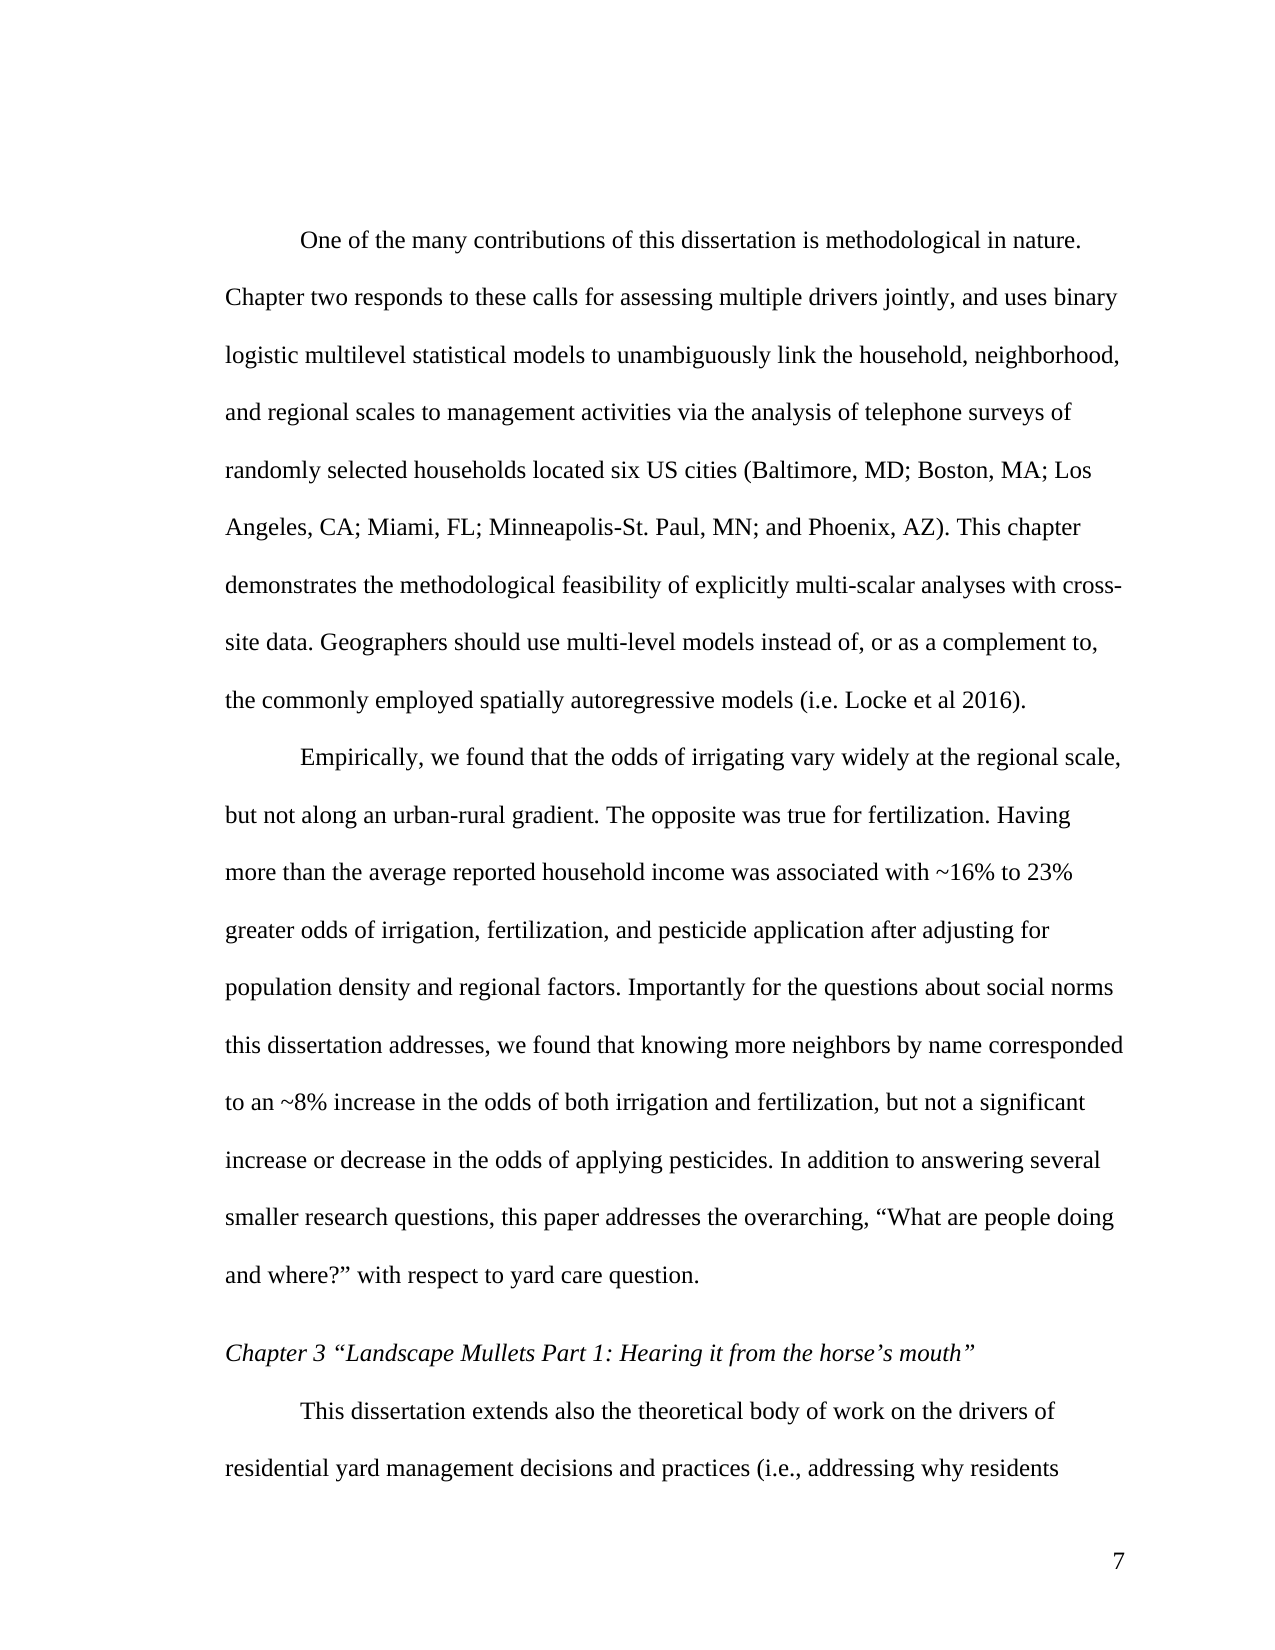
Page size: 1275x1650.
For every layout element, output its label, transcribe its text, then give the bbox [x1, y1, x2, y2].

text One of the many contributions of this dissertation is methodological in nature. Chapter two responds to these calls for assessing multiple drivers jointly, and uses binary logistic multilevel statistical models to unambiguously link the household, neighborhood, and regional scales to management activities via the analysis of telephone surveys of randomly selected households located six US cities (Baltimore, MD; Boston, MA; Los Angeles, CA; Miami, FL; Minneapolis-St. Paul, MN; and Phoenix, AZ). This chapter demonstrates the methodological feasibility of explicitly multi-scalar analyses with cross-site data. Geographers should use multi-level models instead of, or as a complement to, the commonly employed spatially autoregressive models (i.e. Locke et al 2016). [225, 225, 1125, 714]
text Empirically, we found that the odds of irrigating vary widely at the regional scale, but not along an urban-rural gradient. The opposite was true for fertilization. Having more than the average reported household income was associated with ~16% to 23% greater odds of irrigation, fertilization, and pesticide application after adjusting for population density and regional factors. Importantly for the questions about social norms this dissertation addresses, we found that knowing more neighbors by name corresponded to an ~8% increase in the odds of both irrigation and fertilization, but not a significant increase or decrease in the odds of applying pesticides. In addition to answering several smaller research questions, this paper addresses the overarching, “What are people doing and where?” with respect to yard care question. [225, 742, 1125, 1289]
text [225, 1396, 1125, 1482]
subtitle Chapter 3 “Landscape Mullets Part 1: Hearing it from the horse’s mouth” [225, 1338, 1125, 1367]
